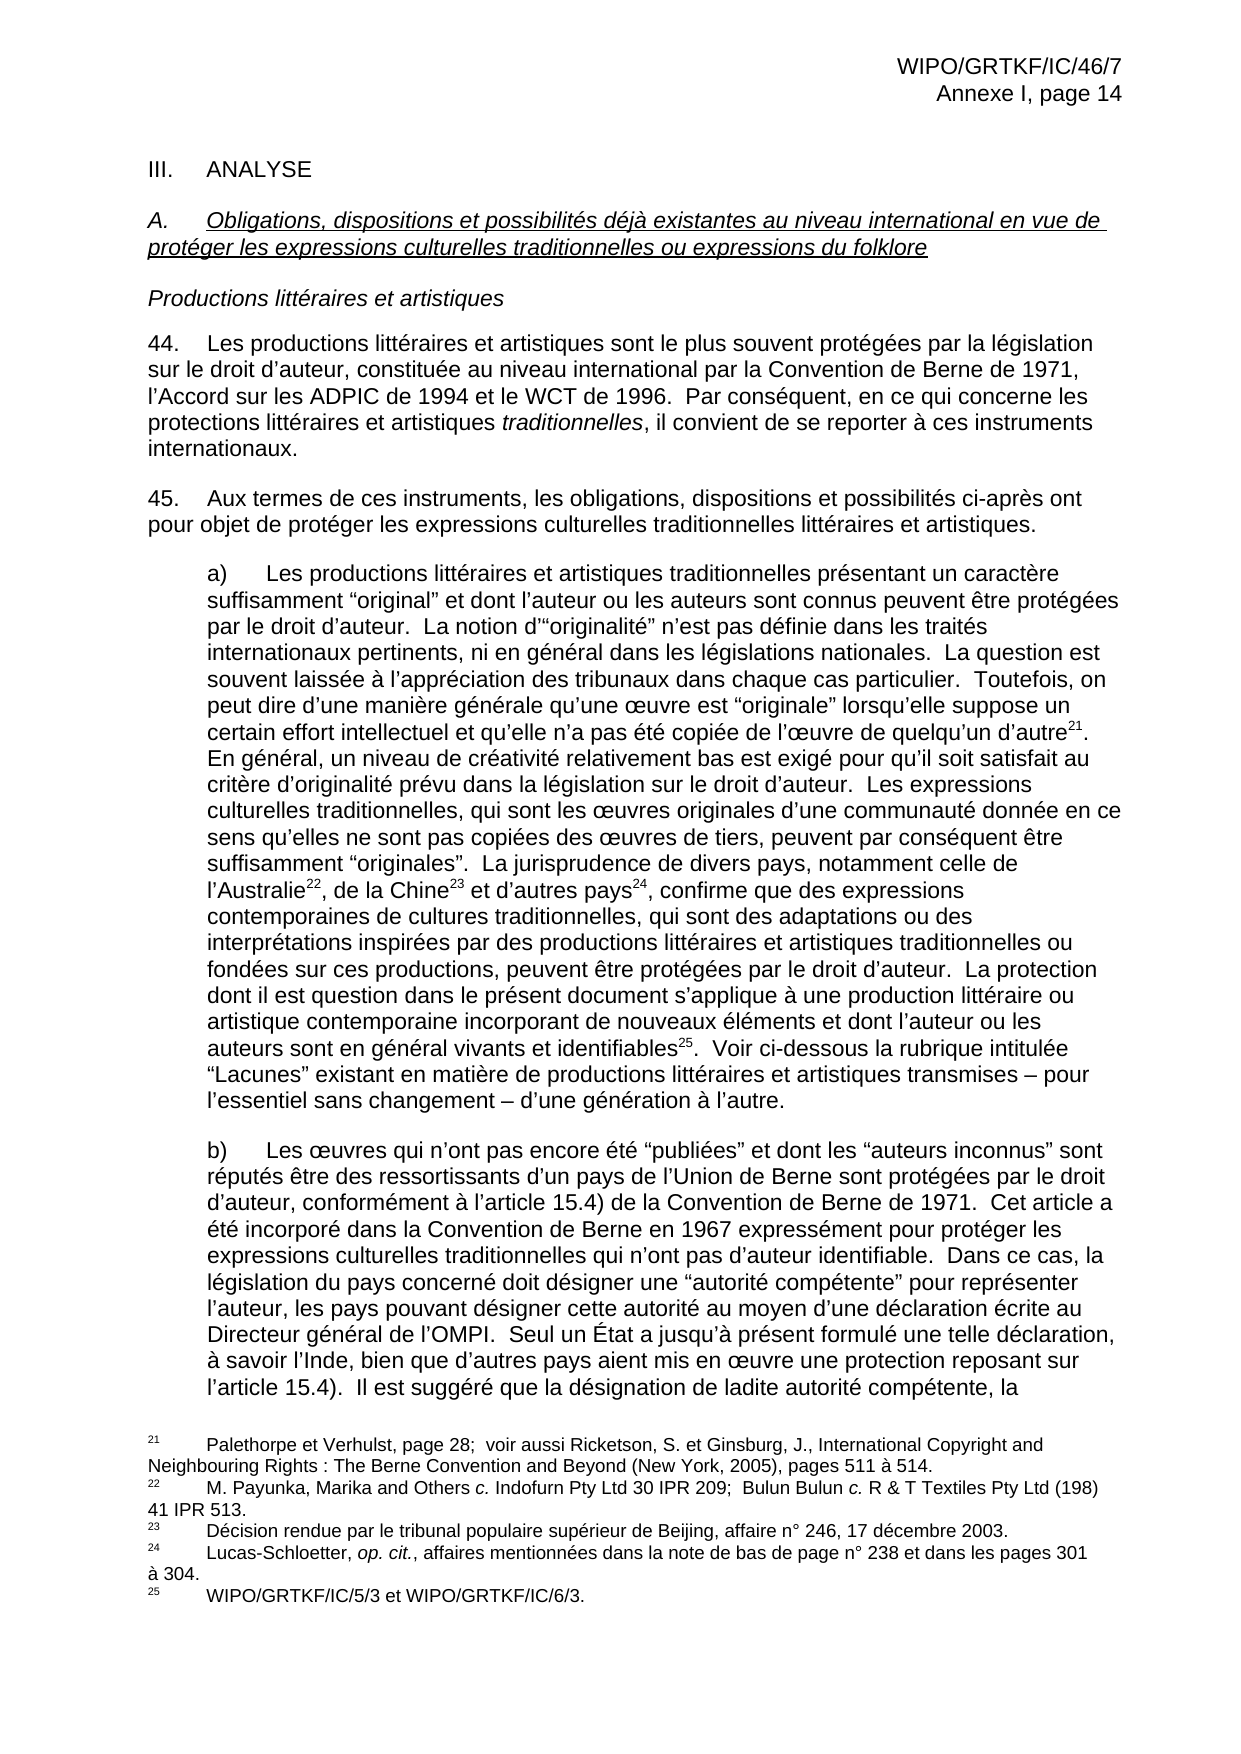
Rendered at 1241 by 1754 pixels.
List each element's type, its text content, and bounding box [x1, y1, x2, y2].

text Aux termes de ces instruments, les obligations, dispositions et possibilités ci-après ont pour objet de protéger les expressions culturelles traditionnelles littéraires et artistiques. [148, 485, 1122, 537]
subtitle Productions littéraires et artistiques [148, 285, 1122, 311]
text Les productions littéraires et artistiques sont le plus souvent protégées par la législation sur le droit d’auteur, constituée au niveau international par la Convention de Berne de 1971, l’Accord sur les ADPIC de 1994 et le WCT de 1996. Par conséquent, en ce qui concerne les protections littéraires et artistiques traditionnelles, il convient de se reporter à ces instruments internationaux. [148, 330, 1122, 462]
subtitle III. Analyse [148, 156, 1122, 182]
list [207, 1137, 1122, 1400]
list Les productions littéraires et artistiques traditionnelles présentant un caractère suffisamment “original” et dont l’auteur ou les auteurs sont connus peuvent être protégées par le droit d’auteur. La notion d’“originalité” n’est pas définie dans les traités internationaux pertinents, ni en général dans les législations nationales. La question est souvent laissée à l’appréciation des tribunaux dans chaque cas particulier. Toutefois, on peut dire d’une manière générale qu’une œuvre est “originale” lorsqu’elle suppose un certain effort intellectuel et qu’elle n’a pas été copiée de l’œuvre de quelqu’un d’autre. En général, un niveau de créativité relativement bas est exigé pour qu’il soit satisfait au critère d’originalité prévu dans la législation sur le droit d’auteur. Les expressions culturelles traditionnelles, qui sont les œuvres originales d’une communauté donnée en ce sens qu’elles ne sont pas copiées des œuvres de tiers, peuvent par conséquent être suffisamment “originales”. La jurisprudence de divers pays, notamment celle de l’Australie, de la Chine et d’autres pays, confirme que des expressions contemporaines de cultures traditionnelles, qui sont des adaptations ou des interprétations inspirées par des productions littéraires et artistiques traditionnelles ou fondées sur ces productions, peuvent être protégées par le droit d’auteur. La protection dont il est question dans le présent document s’applique à une production littéraire ou artistique contemporaine incorporant de nouveaux éléments et dont l’auteur ou les auteurs sont en général vivants et identifiables. Voir ci-dessous la rubrique intitulée “Lacunes” existant en matière de productions littéraires et artistiques transmises – pour l’essentiel sans changement – d’une génération à l’autre. [207, 560, 1122, 1114]
subtitle A. Obligations, dispositions et possibilités déjà existantes au niveau international en vue de protéger les expressions culturelles traditionnelles ou expressions du folklore [148, 207, 1122, 260]
